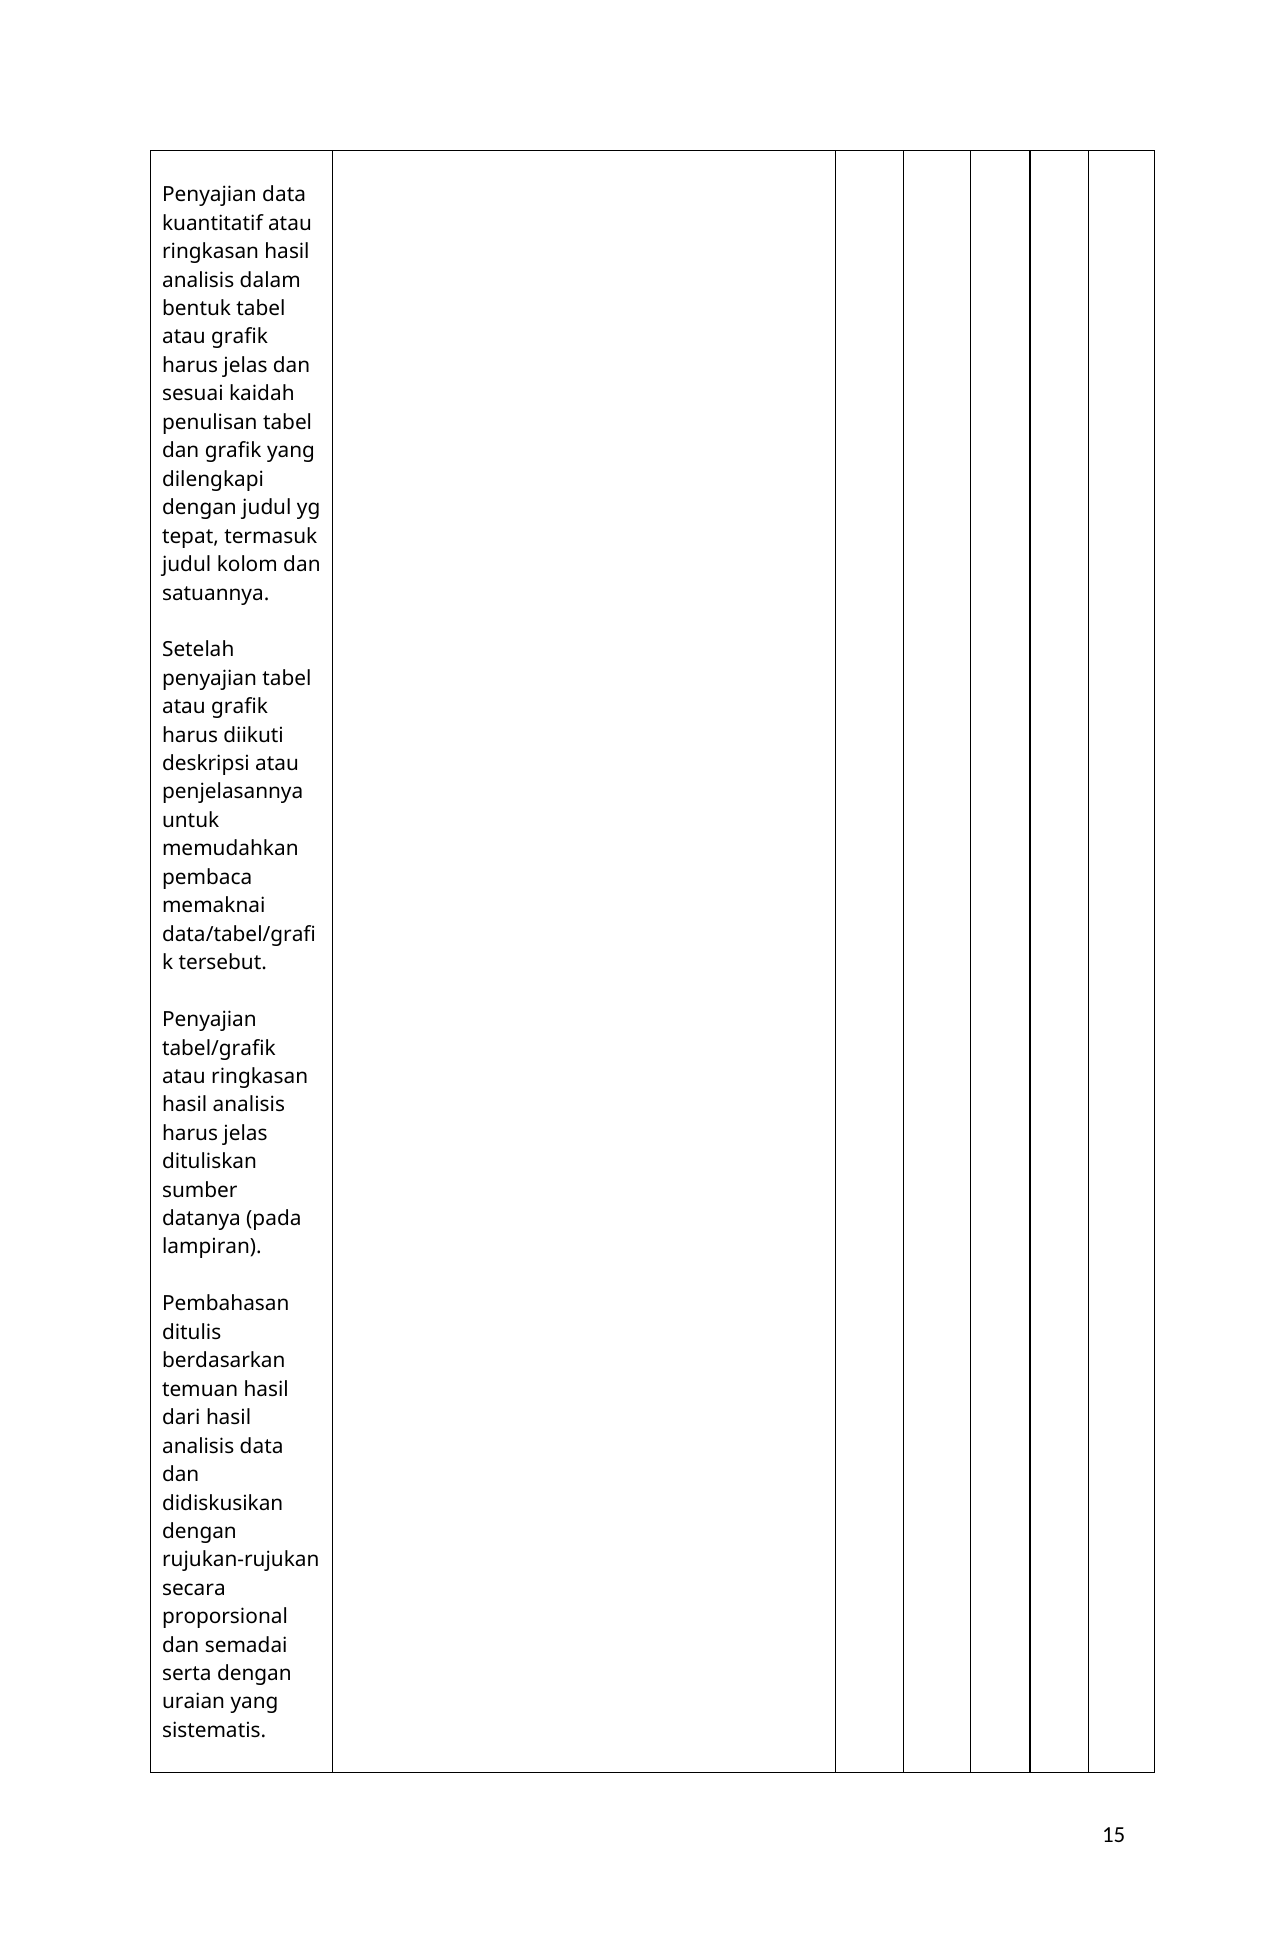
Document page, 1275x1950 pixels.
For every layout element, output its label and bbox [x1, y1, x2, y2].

table_cell [971, 151, 1029, 1772]
table_cell [904, 151, 970, 1772]
table_cell [151, 151, 332, 1772]
table_cell [1089, 151, 1154, 1772]
table_cell [333, 151, 835, 1772]
table_cell [836, 151, 903, 1772]
table_cell [1031, 151, 1088, 1772]
